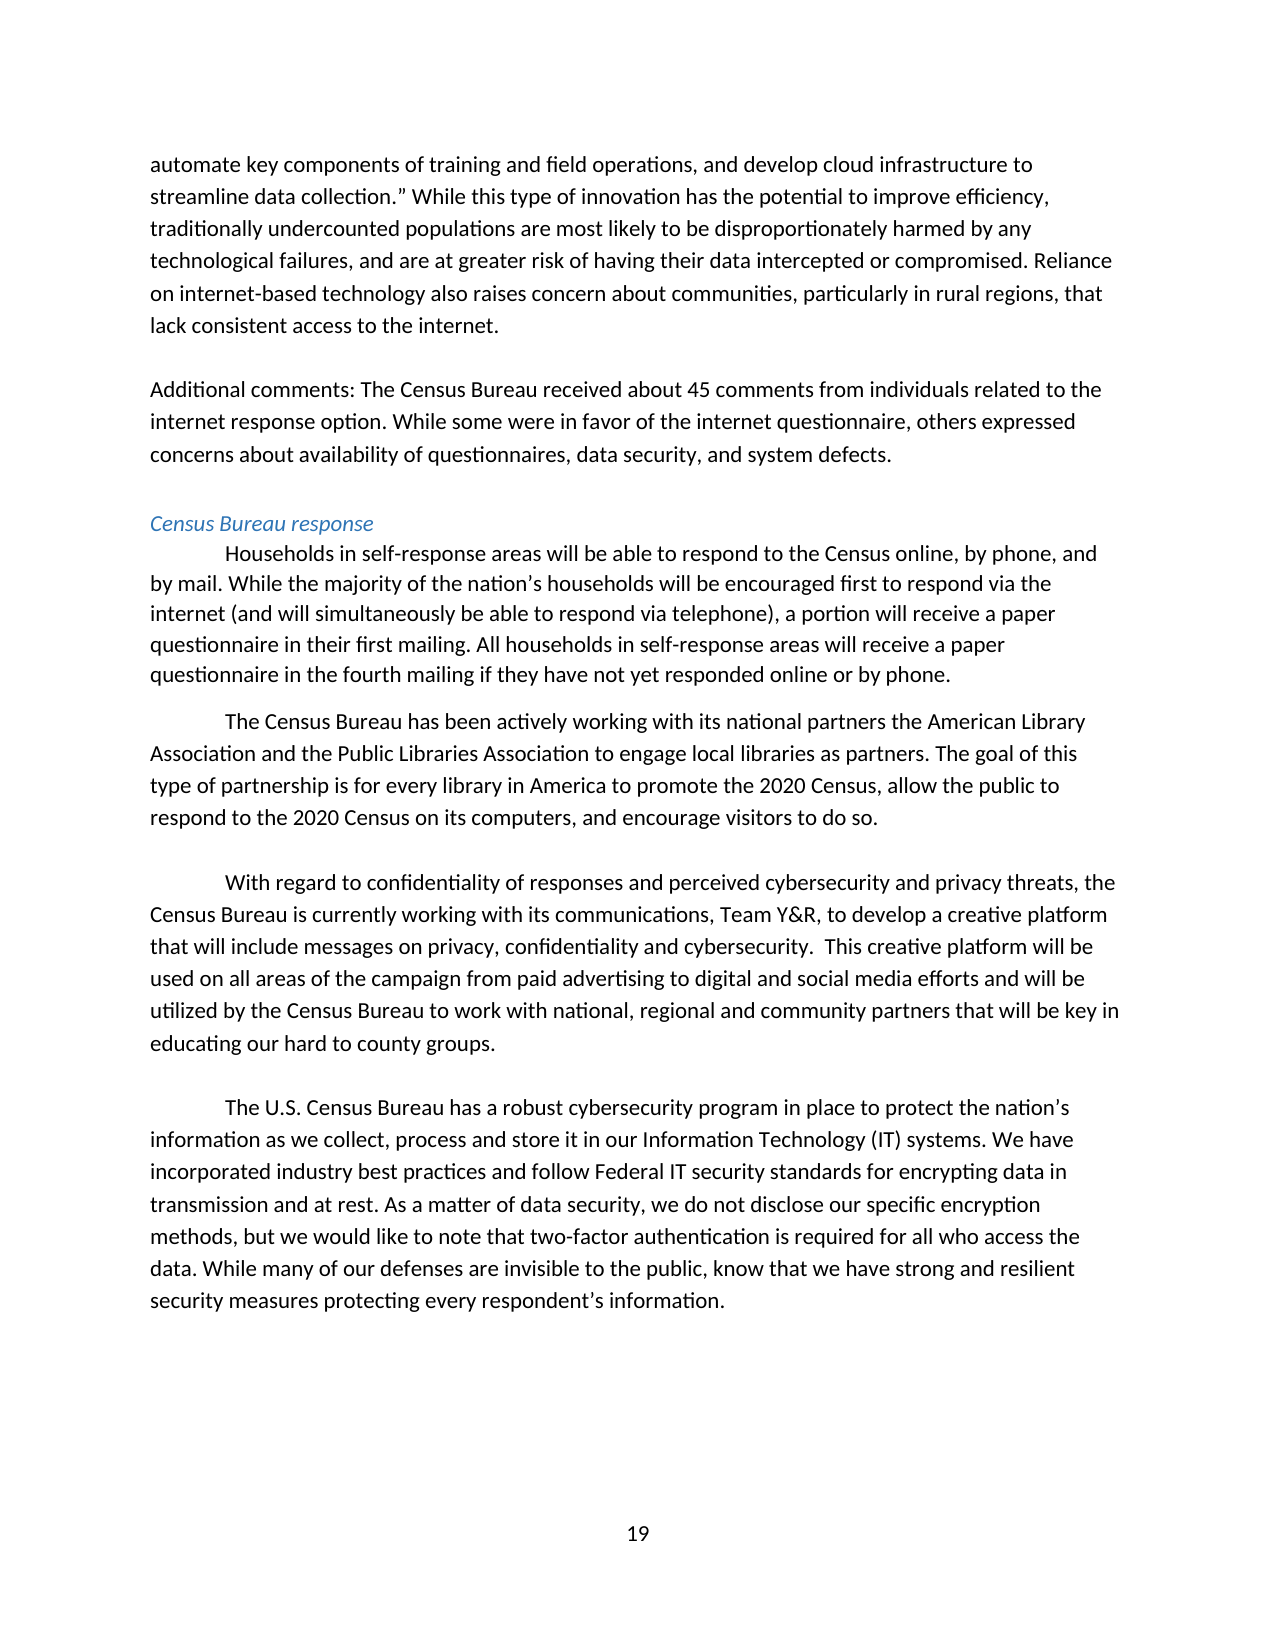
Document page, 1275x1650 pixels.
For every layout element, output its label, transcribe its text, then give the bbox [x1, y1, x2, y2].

list With regard to confidentiality of responses and perceived cybersecurity and privacy threats, the Census Bureau is currently working with its communications, Team Y&R, to develop a creative platform that will include messages on privacy, confidentiality and cybersecurity. This creative platform will be used on all areas of the campaign from paid advertising to digital and social media efforts and will be utilized by the Census Bureau to work with national, regional and community partners that will be key in educating our hard to county groups. [150, 868, 1125, 1057]
list The Census Bureau has been actively working with its national partners the American Library Association and the Public Libraries Association to engage local libraries as partners. The goal of this type of partnership is for every library in America to promote the 2020 Census, allow the public to respond to the 2020 Census on its computers, and encourage visitors to do so. [150, 707, 1125, 831]
subtitle Census Bureau response [150, 509, 1125, 537]
list The U.S. Census Bureau has a robust cybersecurity program in place to protect the nation’s information as we collect, process and store it in our Information Technology (IT) systems. We have incorporated industry best practices and follow Federal IT security standards for encrypting data in transmission and at rest. As a matter of data security, we do not disclose our specific encryption methods, but we would like to note that two-factor authentication is required for all who access the data. While many of our defenses are invisible to the public, know that we have strong and resilient security measures protecting every respondent’s information. [150, 1093, 1125, 1314]
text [150, 150, 1125, 339]
text Additional comments: The Census Bureau received about 45 comments from individuals related to the internet response option. While some were in favor of the internet questionnaire, others expressed concerns about availability of questionnaires, data security, and system defects. [150, 375, 1125, 468]
text Households in self-response areas will be able to respond to the Census online, by phone, and by mail. While the majority of the nation’s households will be encouraged first to respond via the internet (and will simultaneously be able to respond via telephone), a portion will receive a paper questionnaire in their first mailing. All households in self-response areas will receive a paper questionnaire in the fourth mailing if they have not yet responded online or by phone. [150, 539, 1125, 688]
